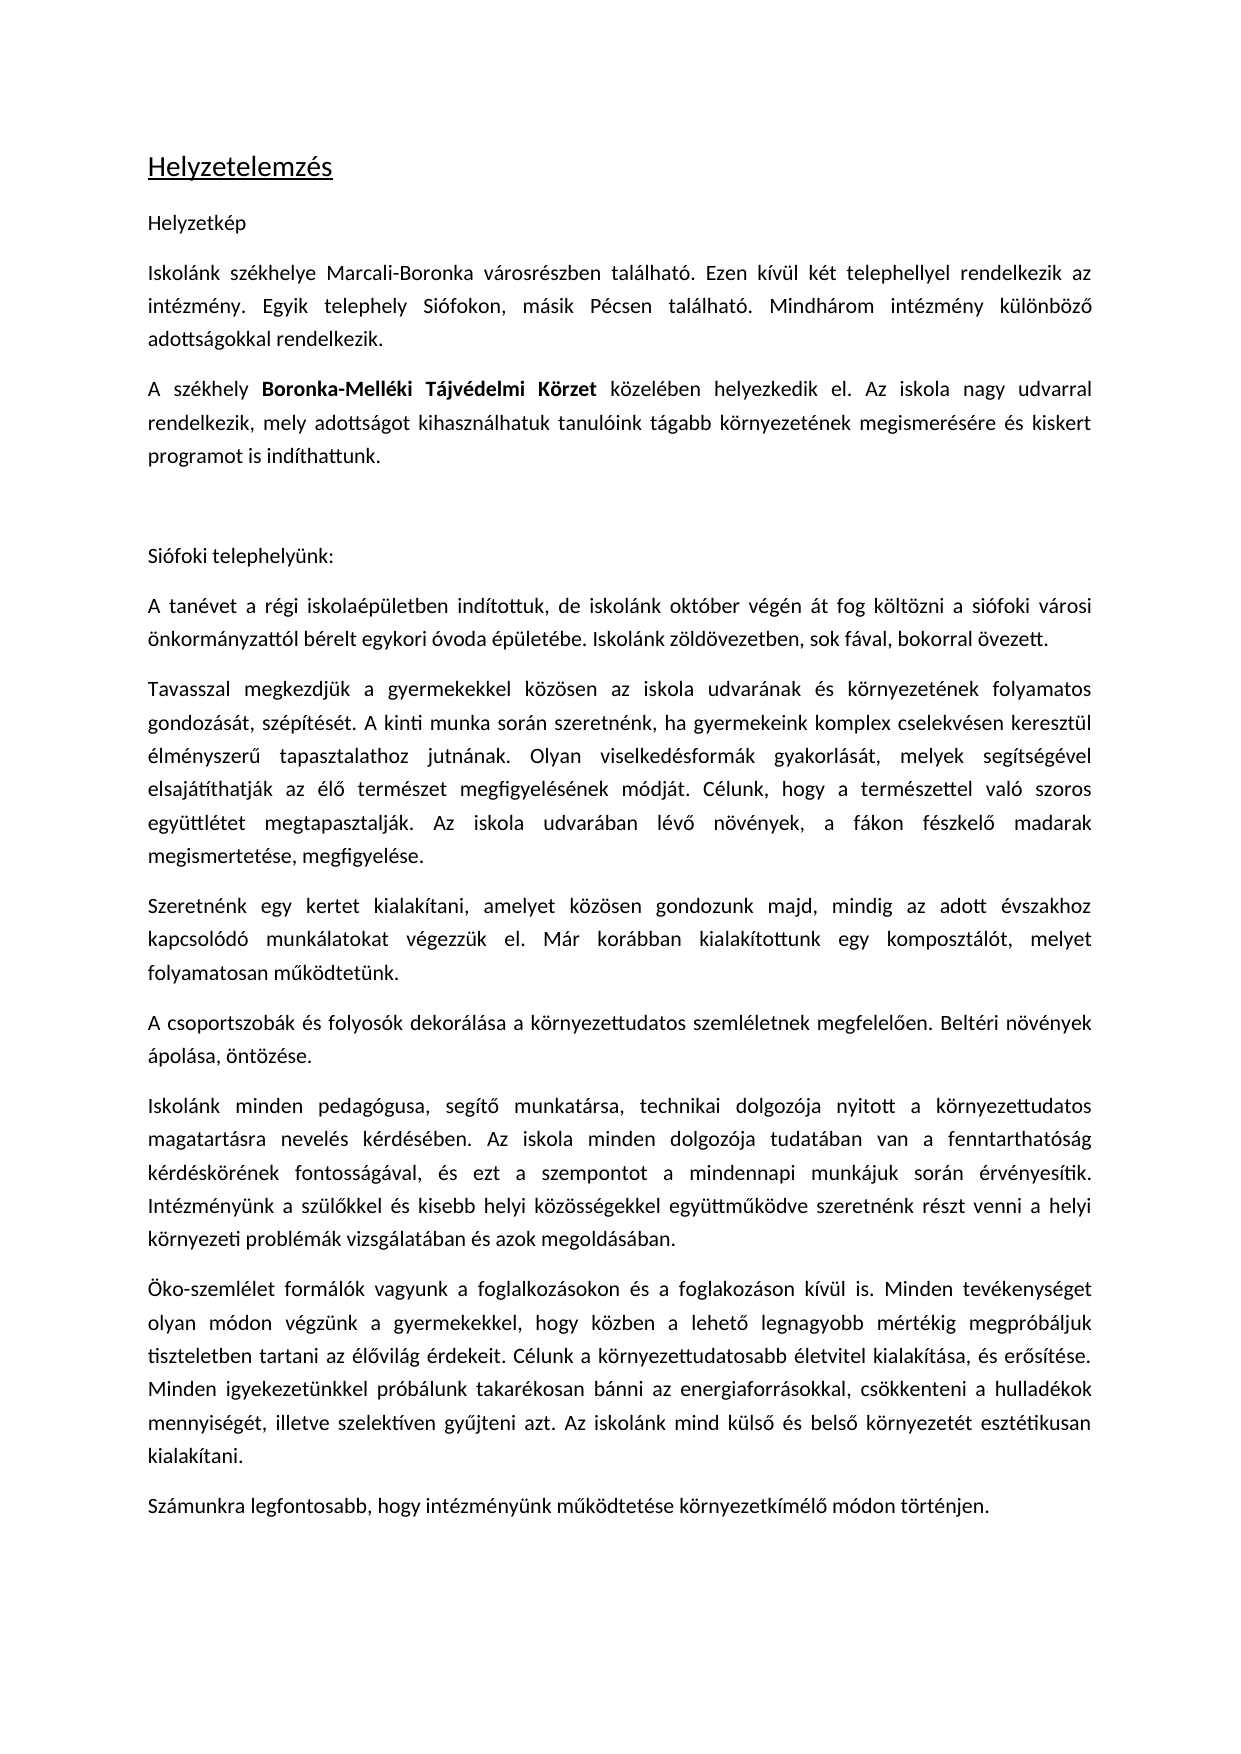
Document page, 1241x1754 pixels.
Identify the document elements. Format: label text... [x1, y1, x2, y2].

text Iskolánk székhelye Marcali-Boronka városrészben található. Ezen kívül két telephellyel rendelkezik az intézmény. Egyik telephely Siófokon, másik Pécsen található. Mindhárom intézmény különböző adottságokkal rendelkezik. [148, 259, 1093, 352]
text Öko-szemlélet formálók vagyunk a foglalkozásokon és a foglakozáson kívül is. Minden tevékenységet olyan módon végzünk a gyermekekkel, hogy közben a lehető legnagyobb mértékig megpróbáljuk tiszteletben tartani az élővilág érdekeit. Célunk a környezettudatosabb életvitel kialakítása, és erősítése. Minden igyekezetünkkel próbálunk takarékosan bánni az energiaforrásokkal, csökkenteni a hulladékok mennyiségét, illetve szelektíven gyűjteni azt. Az iskolánk mind külső és belső környezetét esztétikusan kialakítani. [148, 1275, 1093, 1469]
text A csoportszobák és folyosók dekorálása a környezettudatos szemléletnek megfelelően. Beltéri növények ápolása, öntözése. [148, 1009, 1093, 1069]
text Siófoki telephelyünk: [148, 542, 1093, 569]
text Helyzetelemzés [148, 148, 1093, 183]
text Szeretnénk egy kertet kialakítani, amelyet közösen gondozunk majd, mindig az adott évszakhoz kapcsolódó munkálatokat végezzük el. Már korábban kialakítottunk egy komposztálót, melyet folyamatosan működtetünk. [148, 892, 1093, 985]
text Tavasszal megkezdjük a gyermekekkel közösen az iskola udvarának és környezetének folyamatos gondozását, szépítését. A kinti munka során szeretnénk, ha gyermekeink komplex cselekvésen keresztül élményszerű tapasztalathoz jutnának. Olyan viselkedésformák gyakorlását, melyek segítségével elsajátíthatják az élő természet megfigyelésének módját. Célunk, hogy a természettel való szoros együttlétet megtapasztalják. Az iskola udvarában lévő növények, a fákon fészkelő madarak megismertetése, megfigyelése. [148, 675, 1093, 869]
text Helyzetkép [148, 209, 1093, 235]
text A tanévet a régi iskolaépületben indítottuk, de iskolánk október végén át fog költözni a siófoki városi önkormányzattól bérelt egykori óvoda épületébe. Iskolánk zöldövezetben, sok fával, bokorral övezett. [148, 592, 1093, 652]
text Számunkra legfontosabb, hogy intézményünk működtetése környezetkímélő módon történjen. [148, 1492, 1093, 1519]
text A székhely Boronka-Melléki Tájvédelmi Körzet közelében helyezkedik el. Az iskola nagy udvarral rendelkezik, mely adottságot kihasználhatuk tanulóink tágabb környezetének megismerésére és kiskert programot is indíthattunk. [148, 375, 1093, 469]
text Iskolánk minden pedagógusa, segítő munkatársa, technikai dolgozója nyitott a környezettudatos magatartásra nevelés kérdésében. Az iskola minden dolgozója tudatában van a fenntarthatóság kérdéskörének fontosságával, és ezt a szempontot a mindennapi munkájuk során érvényesítik. Intézményünk a szülőkkel és kisebb helyi közösségekkel együttműködve szeretnénk részt venni a helyi környezeti problémák vizsgálatában és azok megoldásában. [148, 1092, 1093, 1252]
